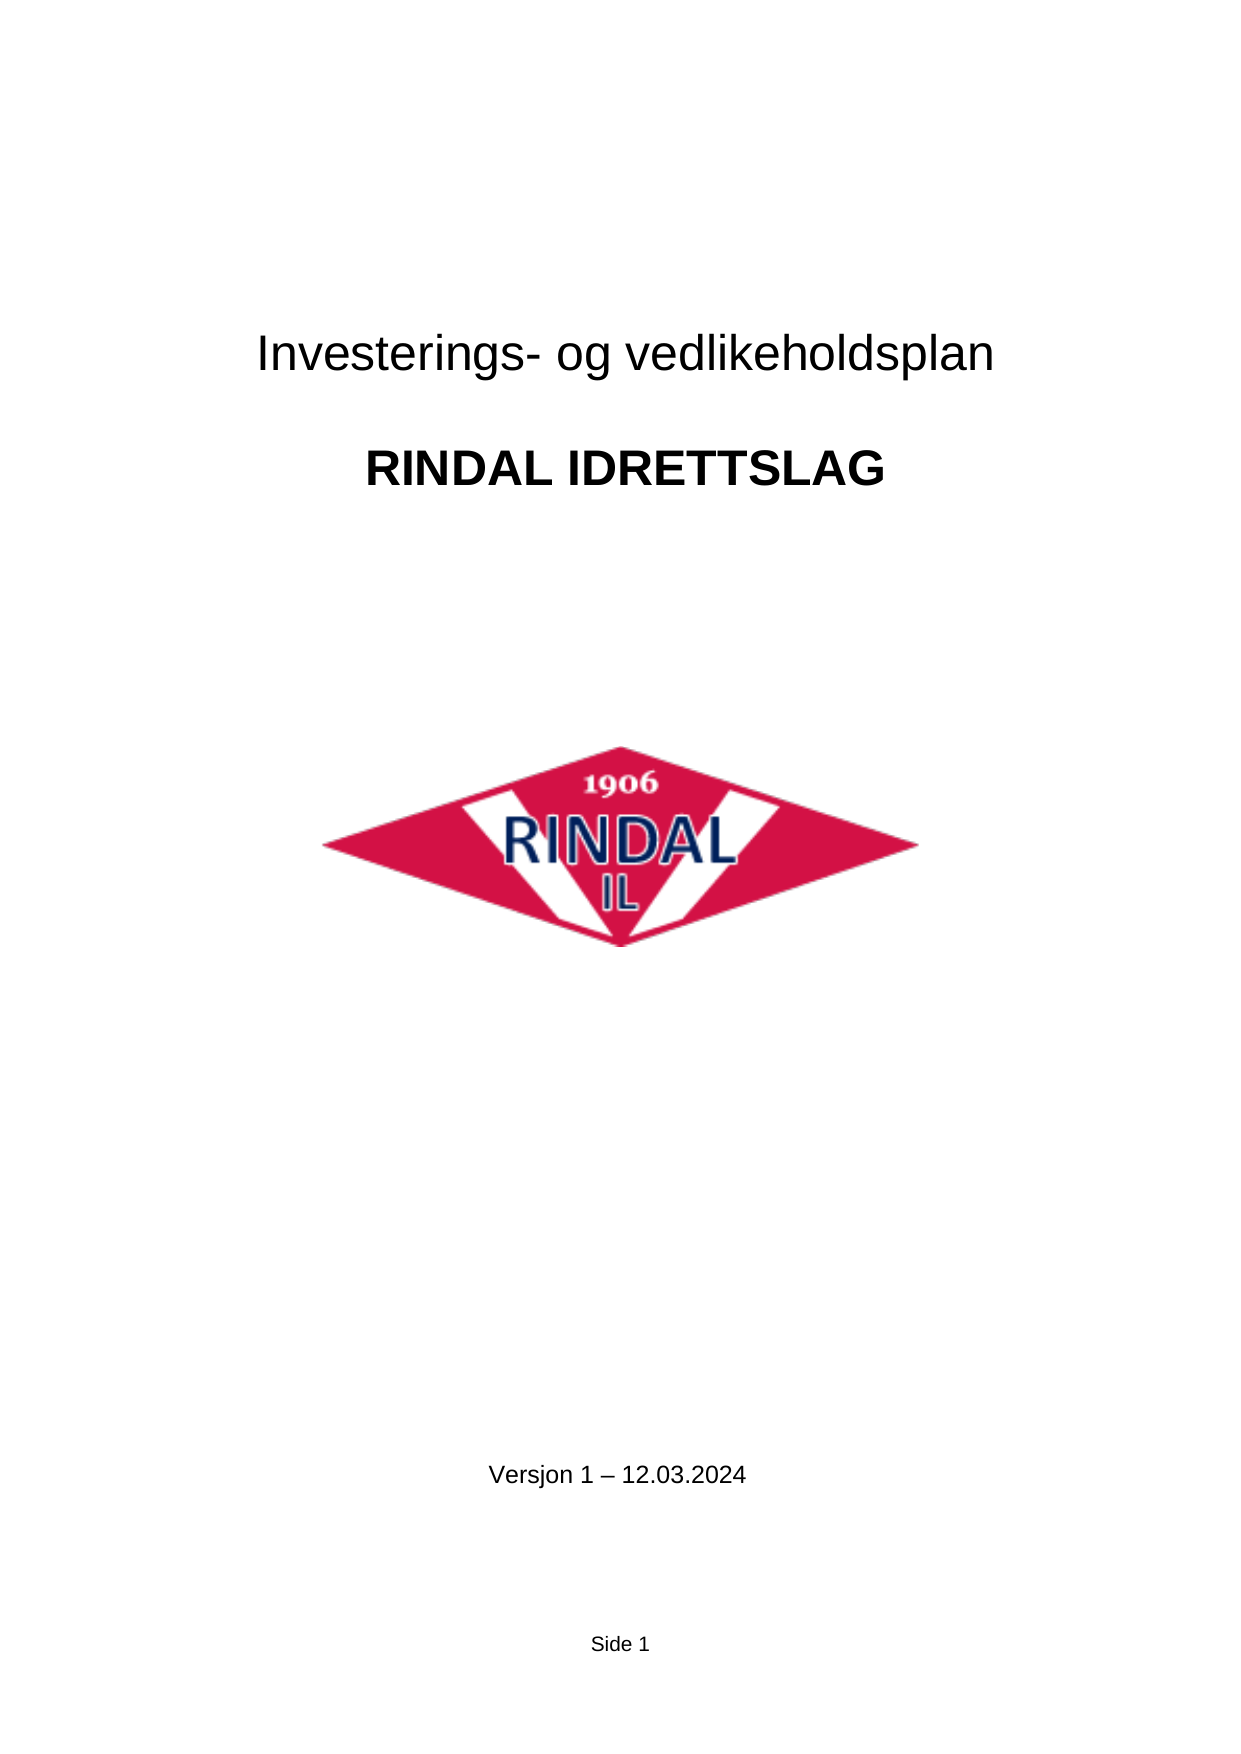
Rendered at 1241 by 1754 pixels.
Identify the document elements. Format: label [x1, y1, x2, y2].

picture [321, 746, 919, 947]
